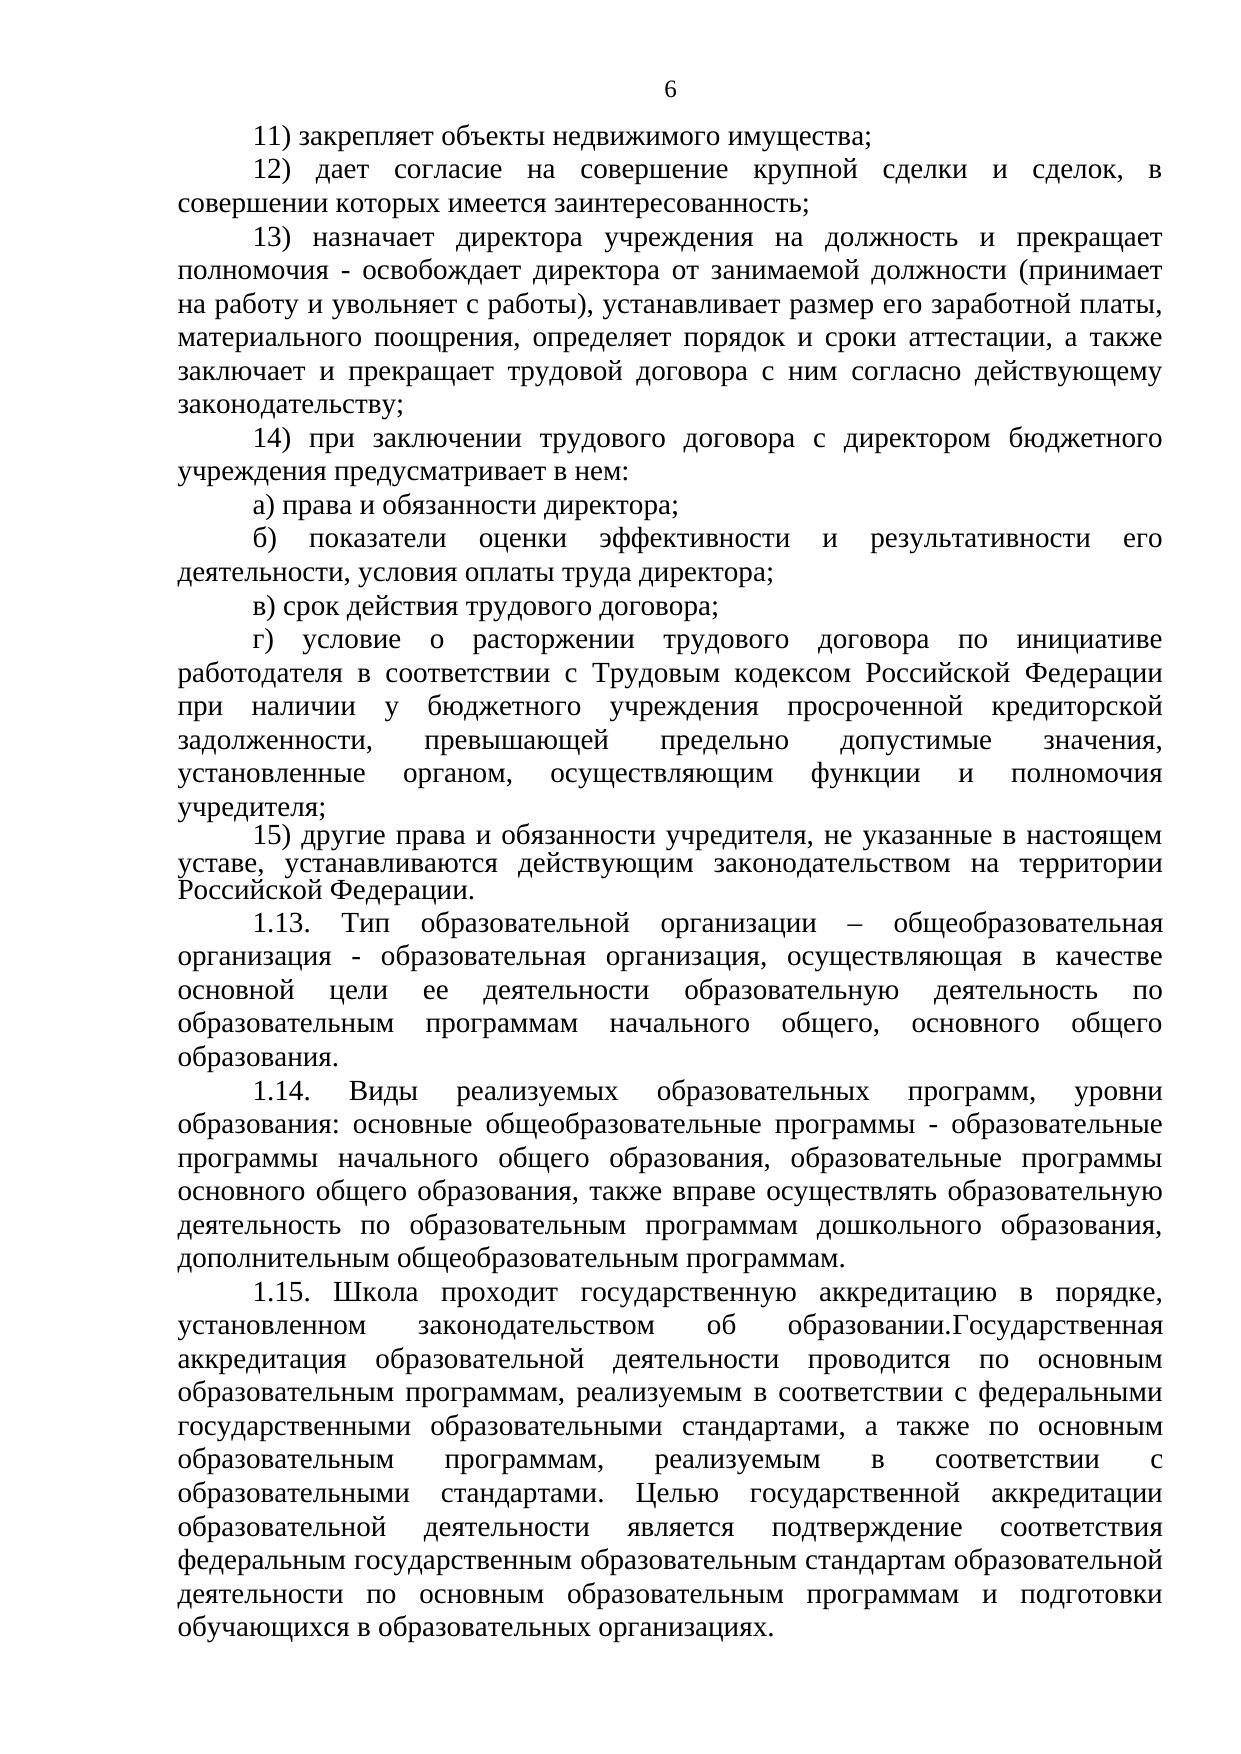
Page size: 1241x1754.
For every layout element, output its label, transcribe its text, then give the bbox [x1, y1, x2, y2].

text 11) закрепляет объекты недвижимого имущества; [177, 118, 1163, 152]
text 1.13. Тип образовательной организации – общеобразовательная организация - образовательная организация, осуществляющая в качестве основной цели ее деятельности образовательную деятельность по образовательным программам начального общего, основного общего образования. [177, 905, 1163, 1073]
text 1.14. Виды реализуемых образовательных программ, уровни образования: основные общеобразовательные программы - образовательные программы начального общего образования, образовательные программы основного общего образования, также вправе осуществлять образовательную деятельность по образовательным программам дошкольного образования, дополнительным общеобразовательным программам. [177, 1073, 1163, 1274]
text б) показатели оценки эффективности и результативности его деятельности, условия оплаты труда директора; [177, 521, 1163, 588]
text г) условие о расторжении трудового договора по инициативе работодателя в соответствии с Трудовым кодексом Российской Федерации при наличии у бюджетного учреждения просроченной кредиторской задолженности, превышающей предельно допустимые значения, установленные органом, осуществляющим функции и полномочия учредителя; [177, 621, 1163, 822]
text а) права и обязанности директора; [177, 487, 1163, 521]
text 15) другие права и обязанности учредителя, не указанные в настоящем уставе, устанавливаются действующим законодательством на территории Российской Федерации. [177, 822, 1163, 905]
text в) срок действия трудового договора; [177, 588, 1163, 621]
text 1.15. Школа проходит государственную аккредитацию в порядке, установленном законодательством об образовании.Государственная аккредитация образовательной деятельности проводится по основным образовательным программам, реализуемым в соответствии с федеральными государственными образовательными стандартами, а также по основным образовательным программам, реализуемым в соответствии с образовательными стандартами. Целью государственной аккредитации образовательной деятельности является подтверждение соответствия федеральным государственным образовательным стандартам образовательной деятельности по основным образовательным программам и подготовки обучающихся в образовательных организациях. [177, 1274, 1163, 1643]
text 12) дает согласие на совершение крупной сделки и сделок, в совершении которых имеется заинтересованность; [177, 152, 1163, 219]
text 14) при заключении трудового договора с директором бюджетного учреждения предусматривает в нем: [177, 420, 1163, 487]
text 13) назначает директора учреждения на должность и прекращает полномочия - освобождает директора от занимаемой должности (принимает на работу и увольняет с работы), устанавливает размер его заработной платы, материального поощрения, определяет порядок и сроки аттестации, а также заключает и прекращает трудовой договора с ним согласно действующему законодательству; [177, 219, 1163, 420]
